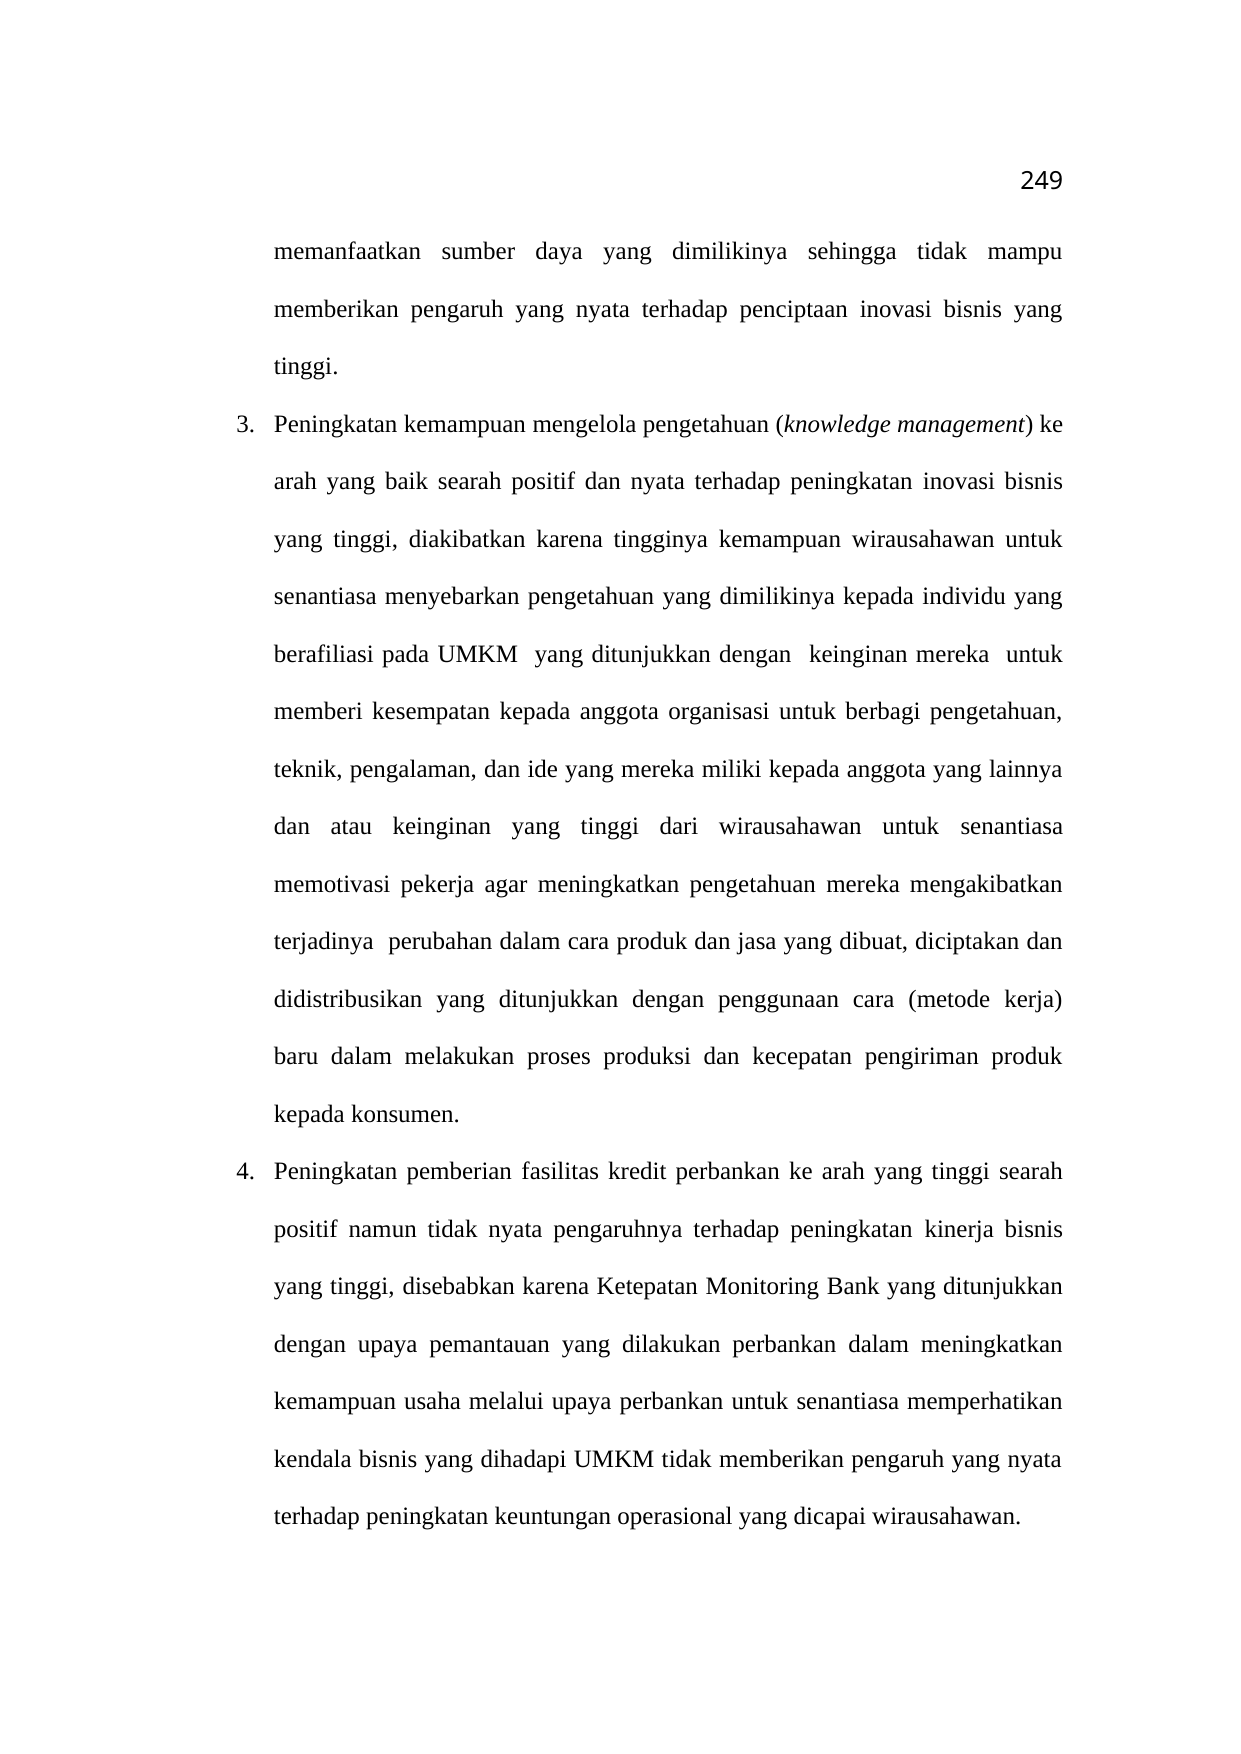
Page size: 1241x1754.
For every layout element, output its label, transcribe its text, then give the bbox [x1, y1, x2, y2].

list Peningkatan pemberian fasilitas kredit perbankan ke arah yang tinggi searah positif namun tidak nyata pengaruhnya terhadap peningkatan kinerja bisnis yang tinggi, disebabkan karena Ketepatan Monitoring Bank yang ditunjukkan dengan upaya pemantauan yang dilakukan perbankan dalam meningkatkan kemampuan usaha melalui upaya perbankan untuk senantiasa memperhatikan kendala bisnis yang dihadapi UMKM tidak memberikan pengaruh yang nyata terhadap peningkatan keuntungan operasional yang dicapai wirausahawan. [236, 1156, 1063, 1530]
list Peningkatan kemampuan mengelola pengetahuan (knowledge management) ke arah yang baik searah positif dan nyata terhadap peningkatan inovasi bisnis yang tinggi, diakibatkan karena tingginya kemampuan wirausahawan untuk senantiasa menyebarkan pengetahuan yang dimilikinya kepada individu yang berafiliasi pada UMKM yang ditunjukkan dengan keinginan mereka untuk memberi kesempatan kepada anggota organisasi untuk berbagi pengetahuan, teknik, pengalaman, dan ide yang mereka miliki kepada anggota yang lainnya dan atau keinginan yang tinggi dari wirausahawan untuk senantiasa memotivasi pekerja agar meningkatkan pengetahuan mereka mengakibatkan terjadinya perubahan dalam cara produk dan jasa yang dibuat, diciptakan dan didistribusikan yang ditunjukkan dengan penggunaan cara (metode kerja) baru dalam melakukan proses produksi dan kecepatan pengiriman produk kepada konsumen. [236, 409, 1063, 1127]
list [236, 236, 1063, 380]
